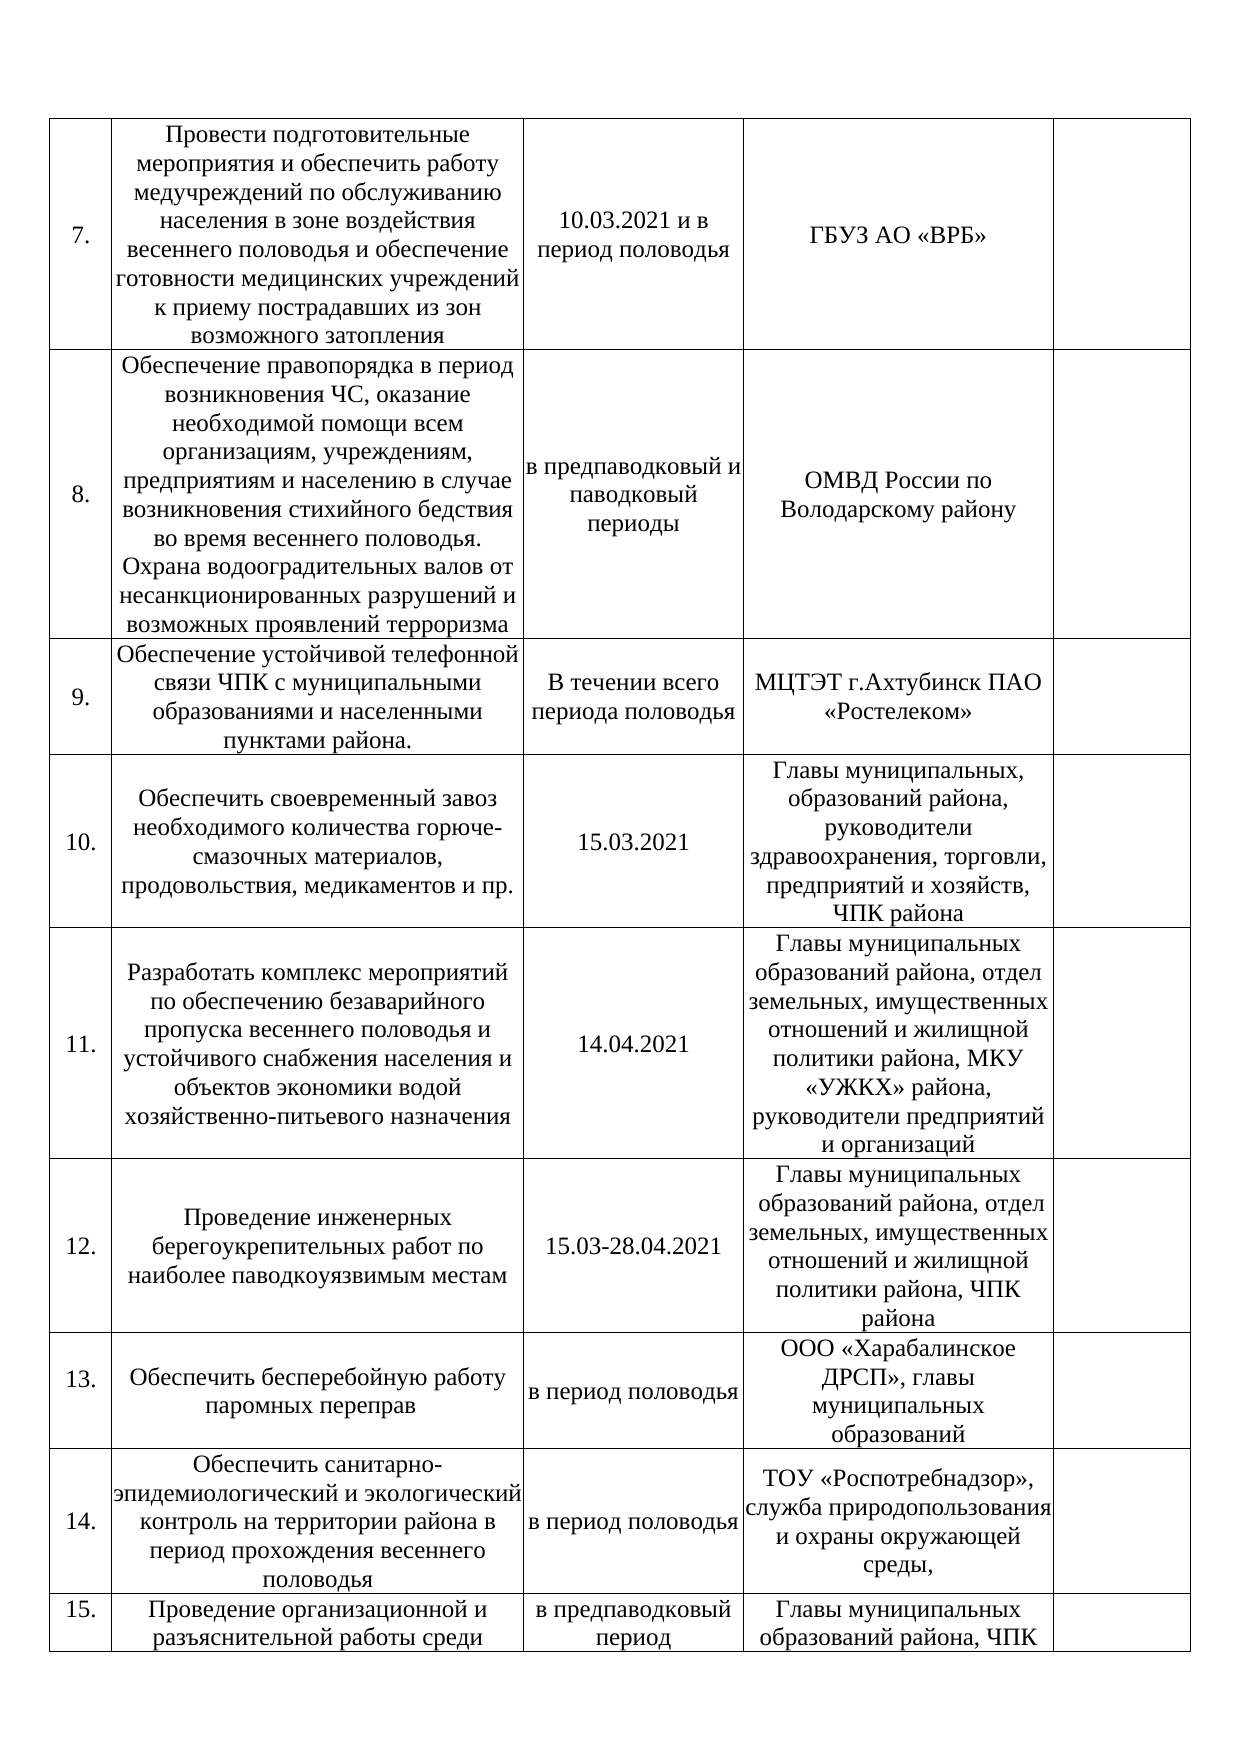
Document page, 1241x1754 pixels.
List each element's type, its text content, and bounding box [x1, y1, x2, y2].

table_cell Обеспечить своевременный завоз необходимого количества горючесмазочных материалов, продовольствия, медикаментов и пр. [112, 755, 523, 927]
table_cell Обеспечение устойчивой телефонной связи ЧПК с муниципальными образованиями и населенными пунктами района. [112, 639, 523, 754]
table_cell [744, 1594, 1053, 1651]
table_cell 9. [50, 639, 111, 754]
table_cell [1054, 639, 1190, 754]
table_cell 13. [50, 1333, 111, 1448]
table_cell Провести подготовительные мероприятия и обеспечить работу медучреждений по обслуживанию населения в зоне воздействия весеннего половодья и обеспечение готовности медицинских учреждений к приему пострадавших из зон возможного затопления [112, 119, 523, 349]
table_cell [1054, 1594, 1190, 1651]
table_cell В течении всего периода половодья [524, 639, 743, 754]
table_cell в период половодья [524, 1449, 743, 1593]
table_cell Главы муниципальных образований района, отдел земельных, имущественных отношений и жилищной политики района, МКУ «УЖКХ» района, руководители предприятий и организаций [744, 928, 1053, 1158]
table_cell [1054, 350, 1190, 638]
table_cell [1054, 1159, 1190, 1332]
table_cell Обеспечение правопорядка в период возникновения ЧС, оказание необходимой помощи всем организациям, учреждениям, предприятиям и населению в случае возникновения стихийного бедствия во время весеннего половодья. Охрана водооградительных валов от несанкционированных разрушений и возможных проявлений терроризма [112, 350, 523, 638]
table_cell 8. [50, 350, 111, 638]
table_cell 10.03.2021 и в период половодья [524, 119, 743, 349]
table_cell 15.03.2021 [524, 755, 743, 927]
table_cell [1054, 928, 1190, 1158]
table_cell МЦТЭТ г.Ахтубинск ПАО «Ростелеком» [744, 639, 1053, 754]
table_cell ОМВД России по Володарскому району [744, 350, 1053, 638]
table_cell 15.03-28.04.2021 [524, 1159, 743, 1332]
table_cell ООО «Харабалинское ДРСП», главы муниципальных образований [744, 1333, 1053, 1448]
table_cell в период половодья [524, 1333, 743, 1448]
table_cell ГБУЗ АО «ВРБ» [744, 119, 1053, 349]
table_cell [1054, 1449, 1190, 1593]
table_cell 15. [50, 1594, 111, 1651]
table_cell 12. [50, 1159, 111, 1332]
table_cell Обеспечить санитарно- эпидемиологический и экологический контроль на территории района в период прохождения весеннего половодья [112, 1449, 523, 1593]
table_cell [1054, 755, 1190, 927]
table_cell Разработать комплекс мероприятий по обеспечению безаварийного пропуска весеннего половодья и устойчивого снабжения населения и объектов экономики водой хозяйственно-питьевого назначения [112, 928, 523, 1158]
table_cell Главы муниципальных образований района, отдел земельных, имущественных отношений и жилищной политики района, ЧПК района [744, 1159, 1053, 1332]
table_cell 14. [50, 1449, 111, 1593]
table_cell Обеспечить бесперебойную работу паромных переправ [112, 1333, 523, 1448]
table_cell [1054, 119, 1190, 349]
table_cell Проведение инженерных берегоукрепительных работ по наиболее паводкоуязвимым местам [112, 1159, 523, 1332]
table_cell 11. [50, 928, 111, 1158]
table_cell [524, 1594, 743, 1651]
table_cell [1054, 1333, 1190, 1448]
table_cell 14.04.2021 [524, 928, 743, 1158]
table_cell 10. [50, 755, 111, 927]
table_cell в предпаводковый и паводковый периоды [524, 350, 743, 638]
table_cell 7. [50, 119, 111, 349]
table_cell ТОУ «Роспотребнадзор», служба природопользования и охраны окружающей среды, [744, 1449, 1053, 1593]
table_cell Главы муниципальных, образований района, руководители здравоохранения, торговли, предприятий и хозяйств, ЧПК района [744, 755, 1053, 927]
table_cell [112, 1594, 523, 1651]
